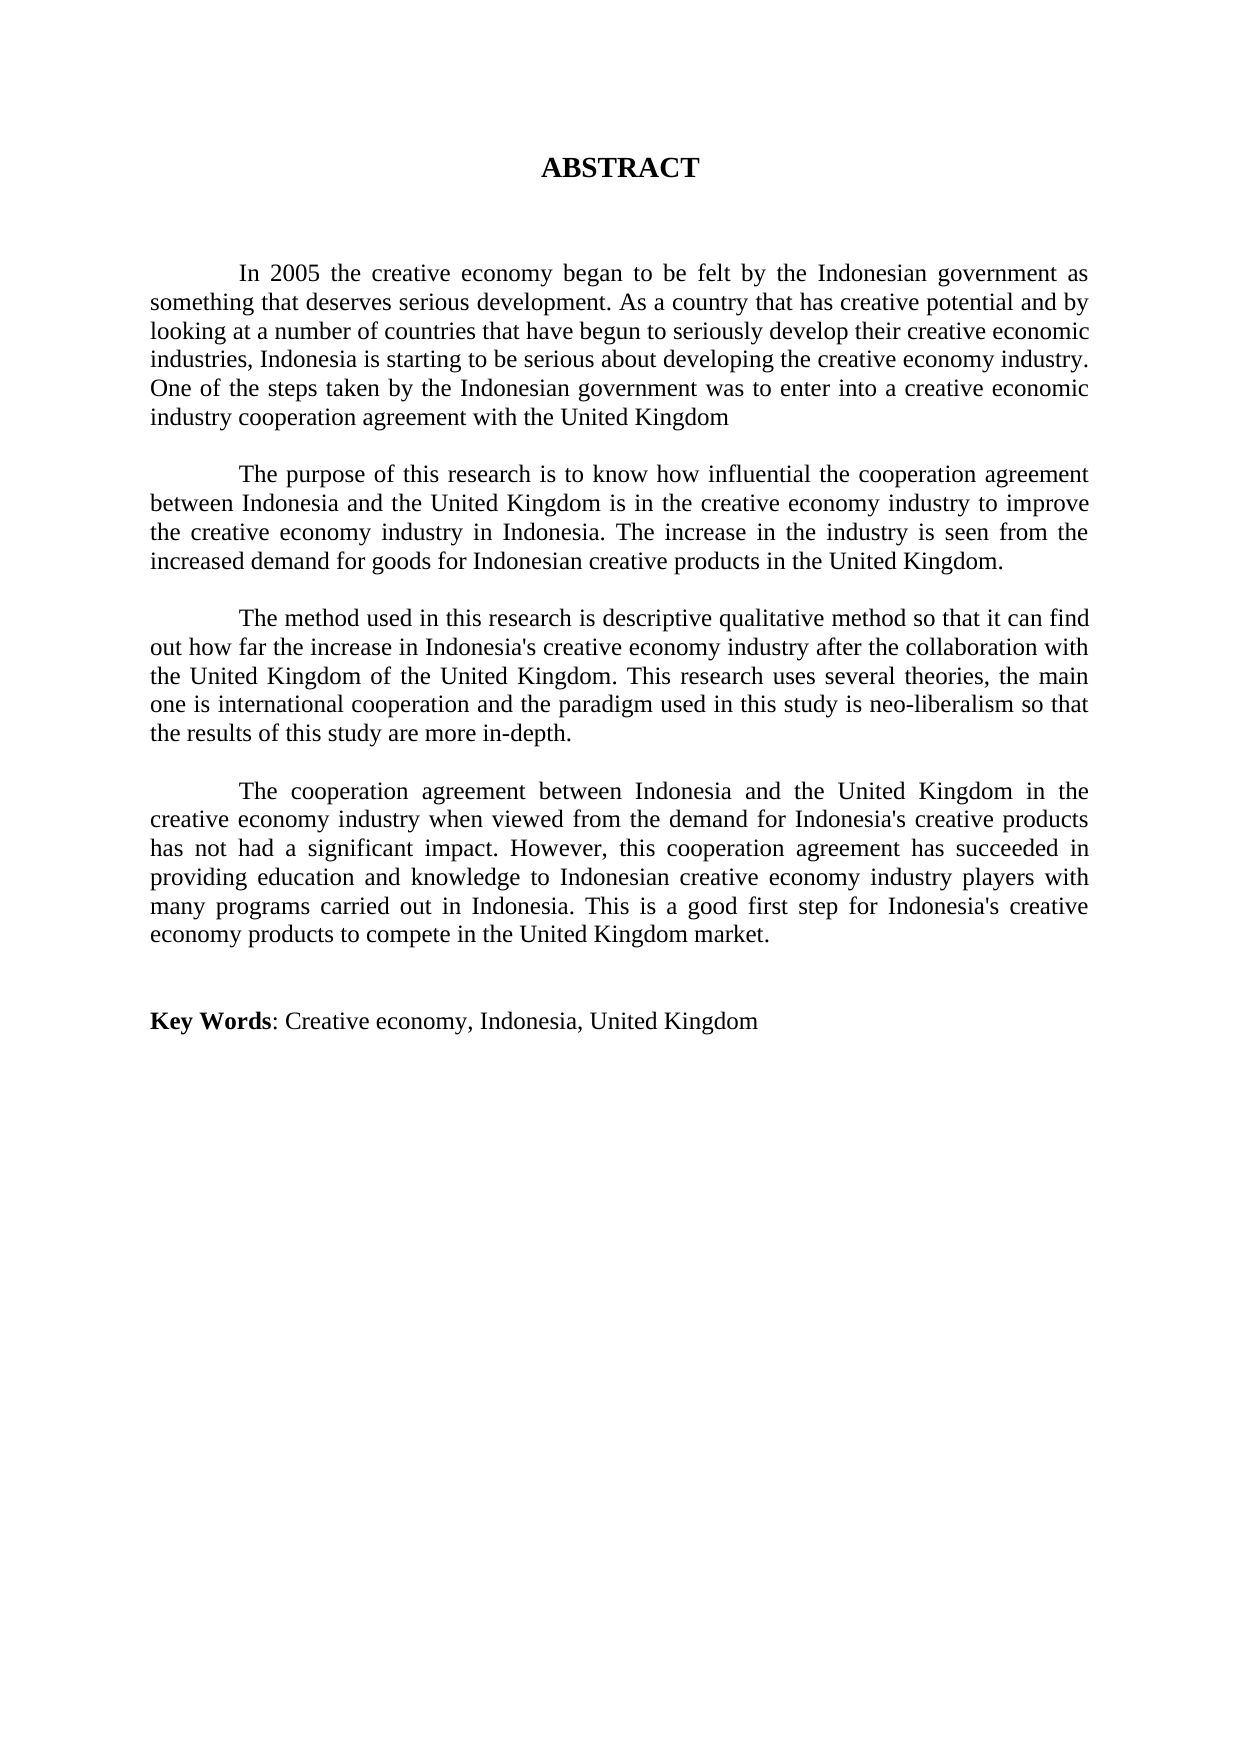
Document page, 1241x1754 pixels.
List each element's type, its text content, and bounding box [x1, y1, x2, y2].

text The purpose of this research is to know how influential the cooperation agreement between Indonesia and the United Kingdom is in the creative economy industry to improve the creative economy industry in Indonesia. The increase in the industry is seen from the increased demand for goods for Indonesian creative products in the United Kingdom. [150, 459, 1090, 574]
text Key Words: Creative economy, Indonesia, United Kingdom [150, 1006, 1090, 1034]
text The cooperation agreement between Indonesia and the United Kingdom in the creative economy industry when viewed from the demand for Indonesia's creative products has not had a significant impact. However, this cooperation agreement has succeeded in providing education and knowledge to Indonesian creative economy industry players with many programs carried out in Indonesia. This is a good first step for Indonesia's creative economy products to compete in the United Kingdom market. [150, 776, 1090, 948]
text The method used in this research is descriptive qualitative method so that it can find out how far the increase in Indonesia's creative economy industry after the collaboration with the United Kingdom of the United Kingdom. This research uses several theories, the main one is international cooperation and the paradigm used in this study is neo-liberalism so that the results of this study are more in-depth. [150, 603, 1090, 747]
text In 2005 the creative economy began to be felt by the Indonesian government as something that deserves serious development. As a country that has creative potential and by looking at a number of countries that have begun to seriously develop their creative economic industries, Indonesia is starting to be serious about developing the creative economy industry. One of the steps taken by the Indonesian government was to enter into a creative economic industry cooperation agreement with the United Kingdom [150, 258, 1090, 431]
subtitle ABSTRACT [150, 150, 1090, 183]
